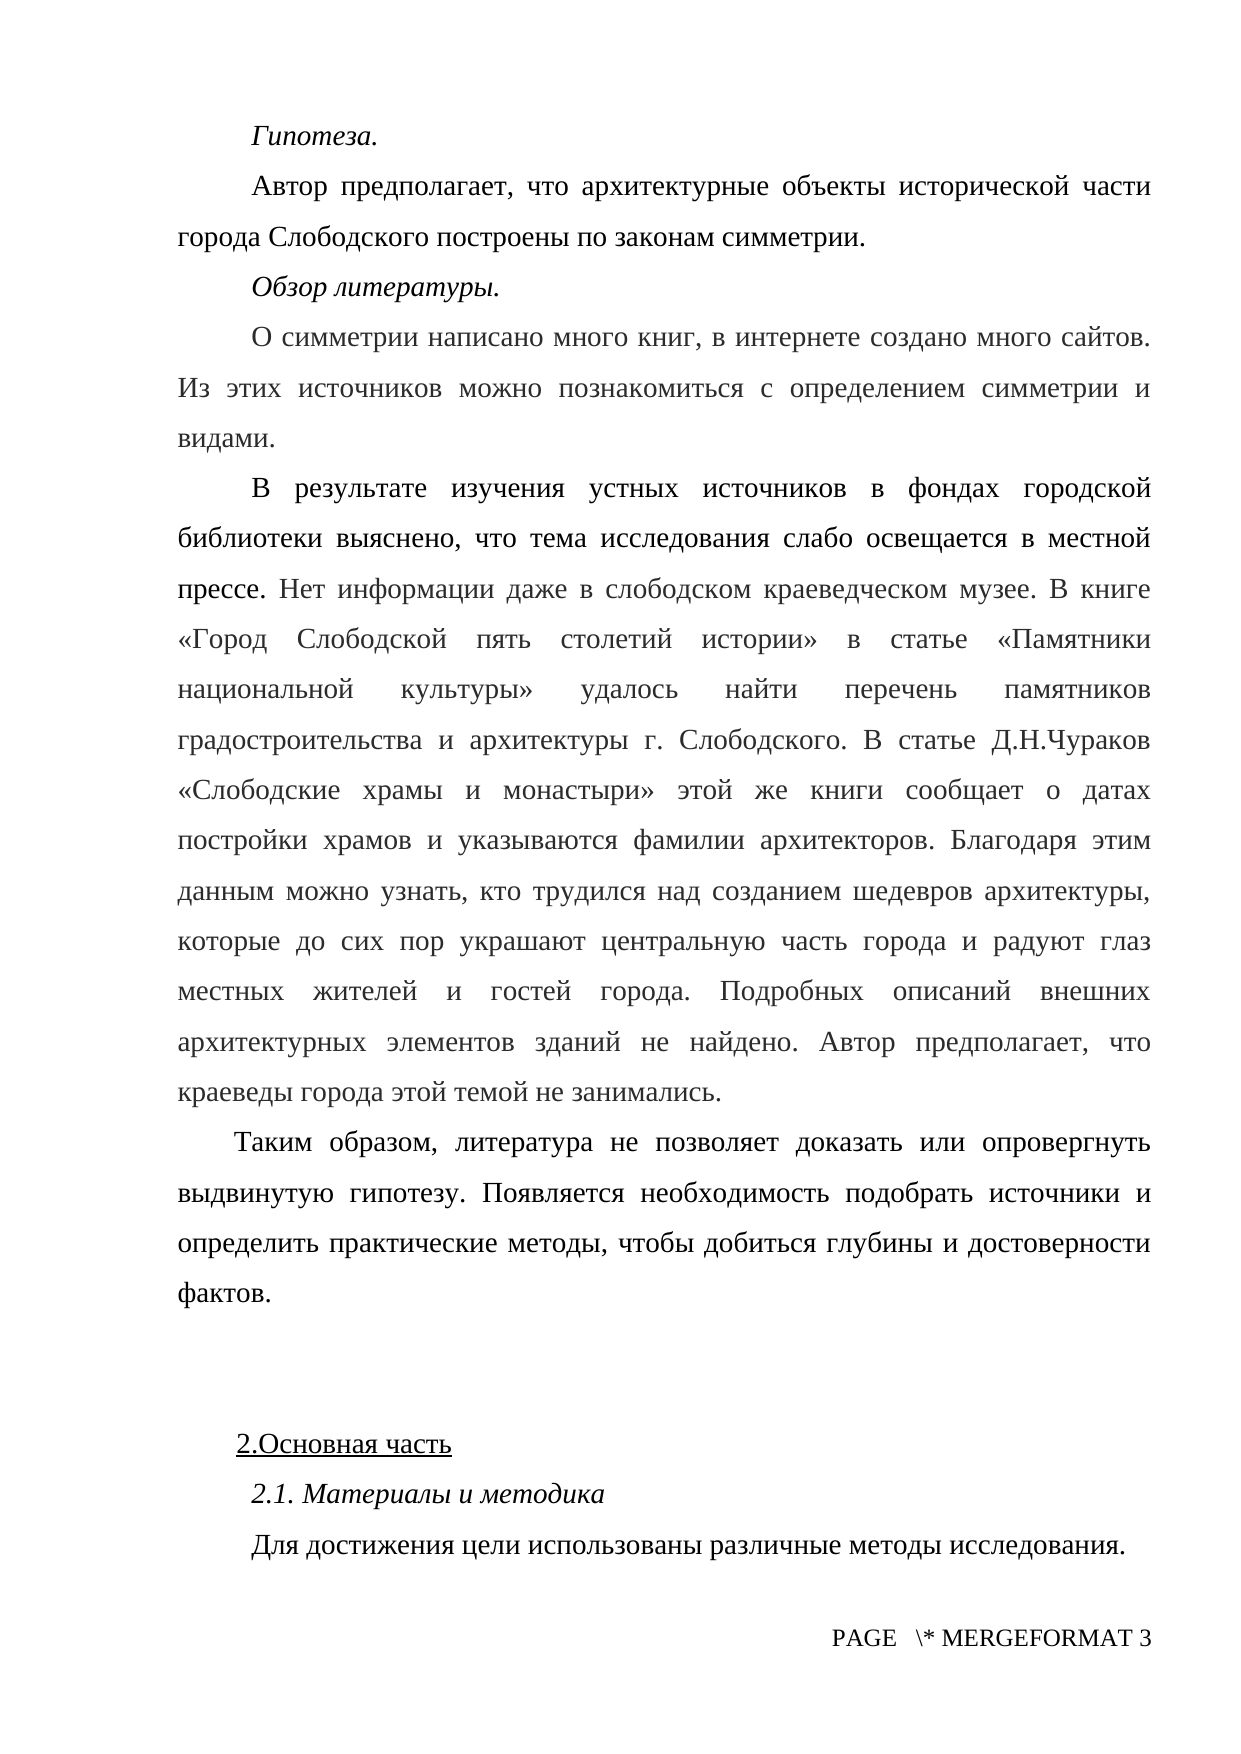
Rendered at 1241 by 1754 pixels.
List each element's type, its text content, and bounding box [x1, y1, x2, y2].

text В результате изучения устных источников в фондах городской библиотеки выяснено, что тема исследования слабо освещается в местной прессе. Нет информации даже в слободском краеведческом музее. В книге «Город Слободской пять столетий истории» в статье «Памятники национальной культуры» удалось найти перечень памятников градостроительства и архитектуры г. Слободского. В статье Д.Н.Чураков «Слободские храмы и монастыри» этой же книги сообщает о датах постройки храмов и указываются фамилии архитекторов. Благодаря этим данным можно узнать, кто трудился над созданием шедевров архитектуры, которые до сих пор украшают центральную часть города и радуют глаз местных жителей и гостей города. Подробных описаний внешних архитектурных элементов зданий не найдено. Автор предполагает, что краеведы города этой темой не занимались. [177, 470, 1152, 1108]
text 2.1. Материалы и методика [177, 1477, 1152, 1510]
text О симметрии написано много книг, в интернете создано много сайтов. Из этих источников можно познакомиться с определением симметрии и видами. [177, 319, 1152, 453]
text Автор предполагает, что архитектурные объекты исторической части города Слободского построены по законам симметрии. [177, 168, 1152, 252]
text 2.Основная часть [177, 1426, 1152, 1460]
text Таким образом, литература не позволяет доказать или опровергнуть выдвинутую гипотезу. Появляется необходимость подобрать источники и определить практические методы, чтобы добиться глубины и достоверности фактов. [177, 1124, 1152, 1309]
text Для достижения цели использованы различные методы исследования. [177, 1527, 1152, 1560]
text Обзор литературы. [177, 269, 1152, 303]
text Гипотеза. [177, 118, 1152, 152]
